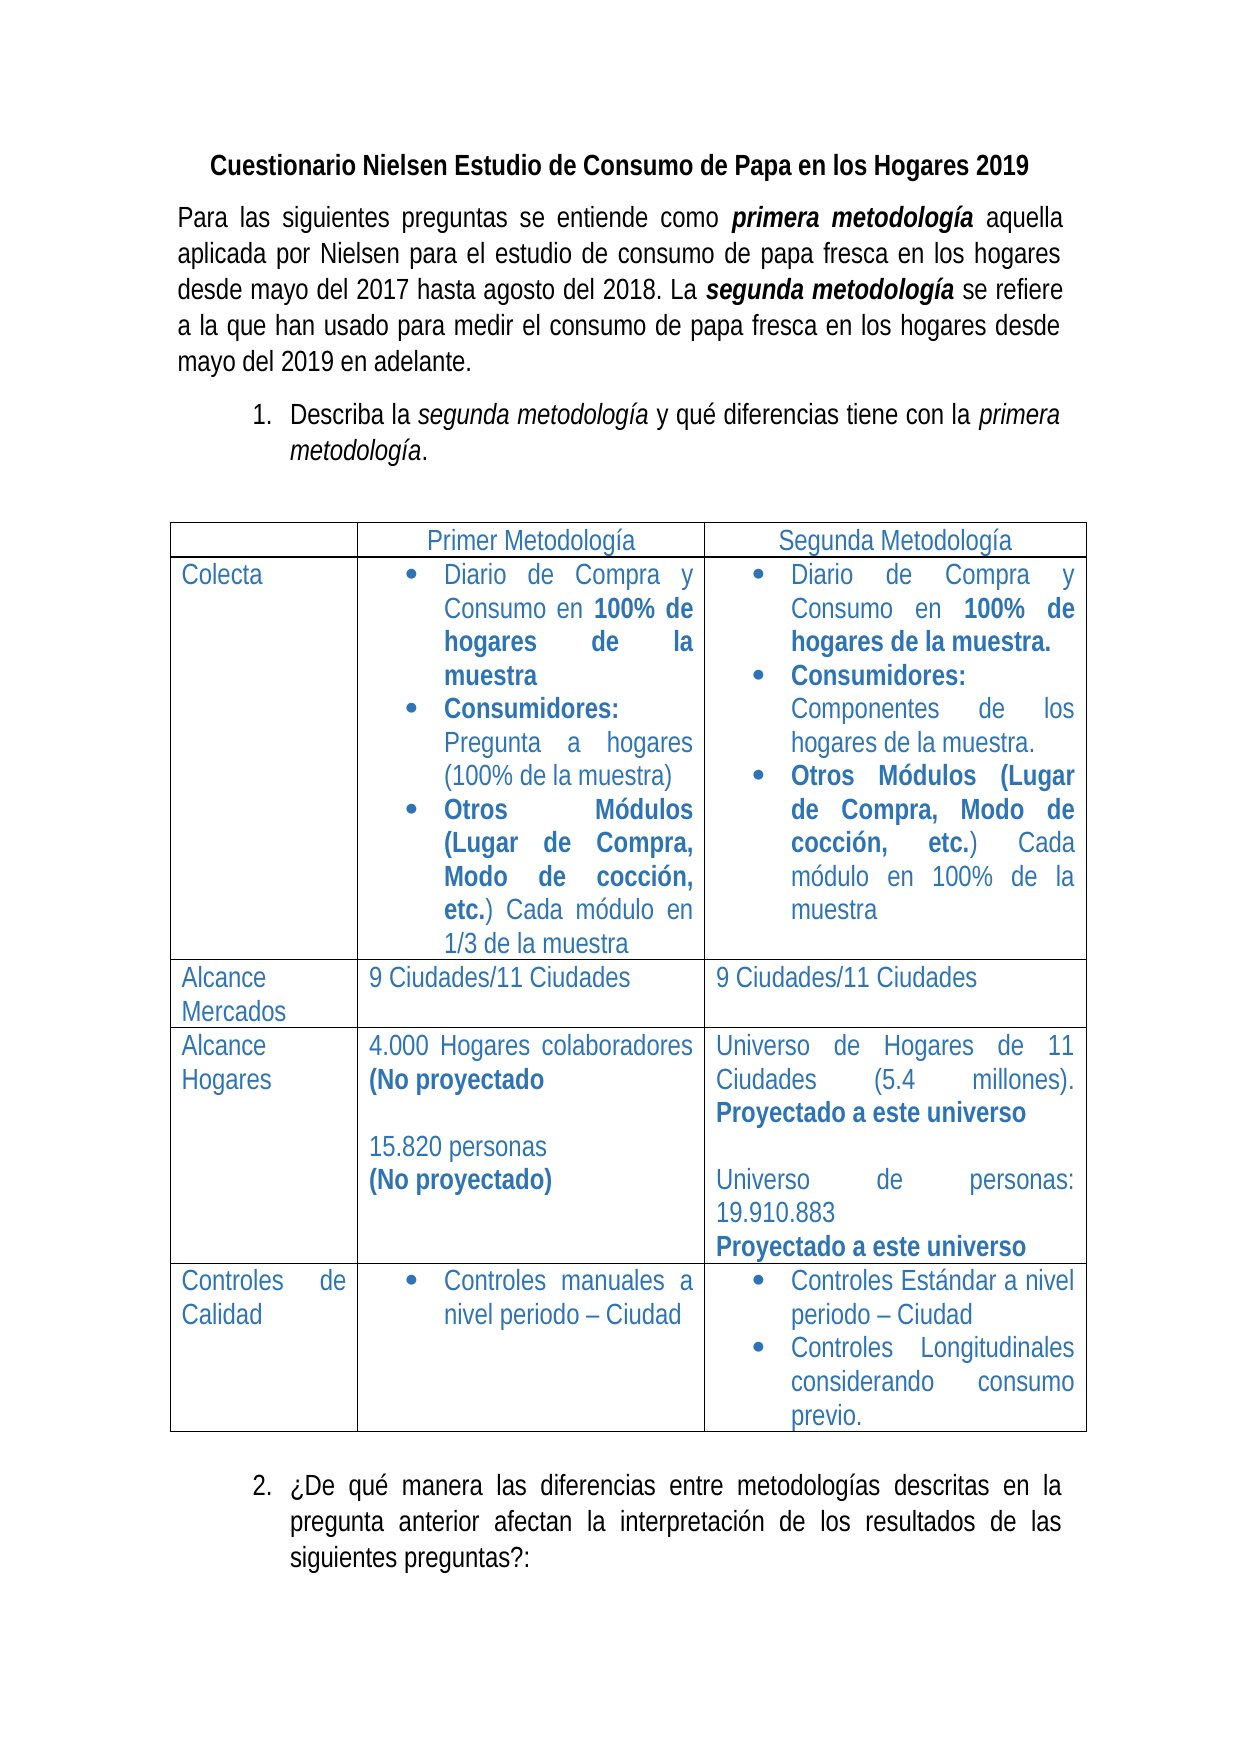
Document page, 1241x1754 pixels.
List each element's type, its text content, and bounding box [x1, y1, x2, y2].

table_cell Colecta [171, 558, 357, 959]
table_cell Controles Estándar a nivel periodo – Ciudad Controles Longitudinales considerando consumo previo. [705, 1264, 1086, 1431]
list ¿De qué manera las diferencias entre metodologías descritas en la pregunta anterior afectan la interpretación de los resultados de las siguientes preguntas?: [252, 1468, 1063, 1574]
table_cell 9 Ciudades/11 Ciudades [358, 960, 704, 1027]
table_cell Alcance Mercados [171, 960, 357, 1027]
table_cell Diario de Compra y Consumo en 100% de hogares de la muestra Consumidores: Pregunta a hogares (100% de la muestra) Otros Módulos (Lugar de Compra, Modo de cocción, etc.) Cada módulo en 1/3 de la muestra [358, 558, 704, 959]
table_cell 4.000 Hogares colaboradores (No proyectado 15.820 personas (No proyectado) [358, 1028, 704, 1262]
text Para las siguientes preguntas se entiende como primera metodología aquella aplicada por Nielsen para el estudio de consumo de papa fresca en los hogares desde mayo del 2017 hasta agosto del 2018. La segunda metodología se refiere a la que han usado para medir el consumo de papa fresca en los hogares desde mayo del 2019 en adelante. [177, 200, 1063, 378]
table_cell Universo de Hogares de 11 Ciudades (5.4 millones). Proyectado a este universo Universo de personas: 19.910.883 Proyectado a este universo [705, 1028, 1086, 1262]
text Cuestionario Nielsen Estudio de Consumo de Papa en los Hogares 2019 [177, 148, 1063, 181]
table_cell Alcance Hogares [171, 1028, 357, 1262]
table_header Primer Metodología [358, 523, 704, 556]
table_cell 9 Ciudades/11 Ciudades [705, 960, 1086, 1027]
table_header Segunda Metodología [705, 523, 1086, 556]
table_cell Diario de Compra y Consumo en 100% de hogares de la muestra. Consumidores: Componentes de los hogares de la muestra. Otros Módulos (Lugar de Compra, Modo de cocción, etc.) Cada módulo en 100% de la muestra [705, 558, 1086, 959]
table_cell Controles manuales a nivel periodo – Ciudad [358, 1264, 704, 1431]
table_header [171, 523, 357, 556]
table_cell Controles de Calidad [171, 1264, 357, 1431]
list Describa la segunda metodología y qué diferencias tiene con la primera metodología. [252, 397, 1063, 467]
